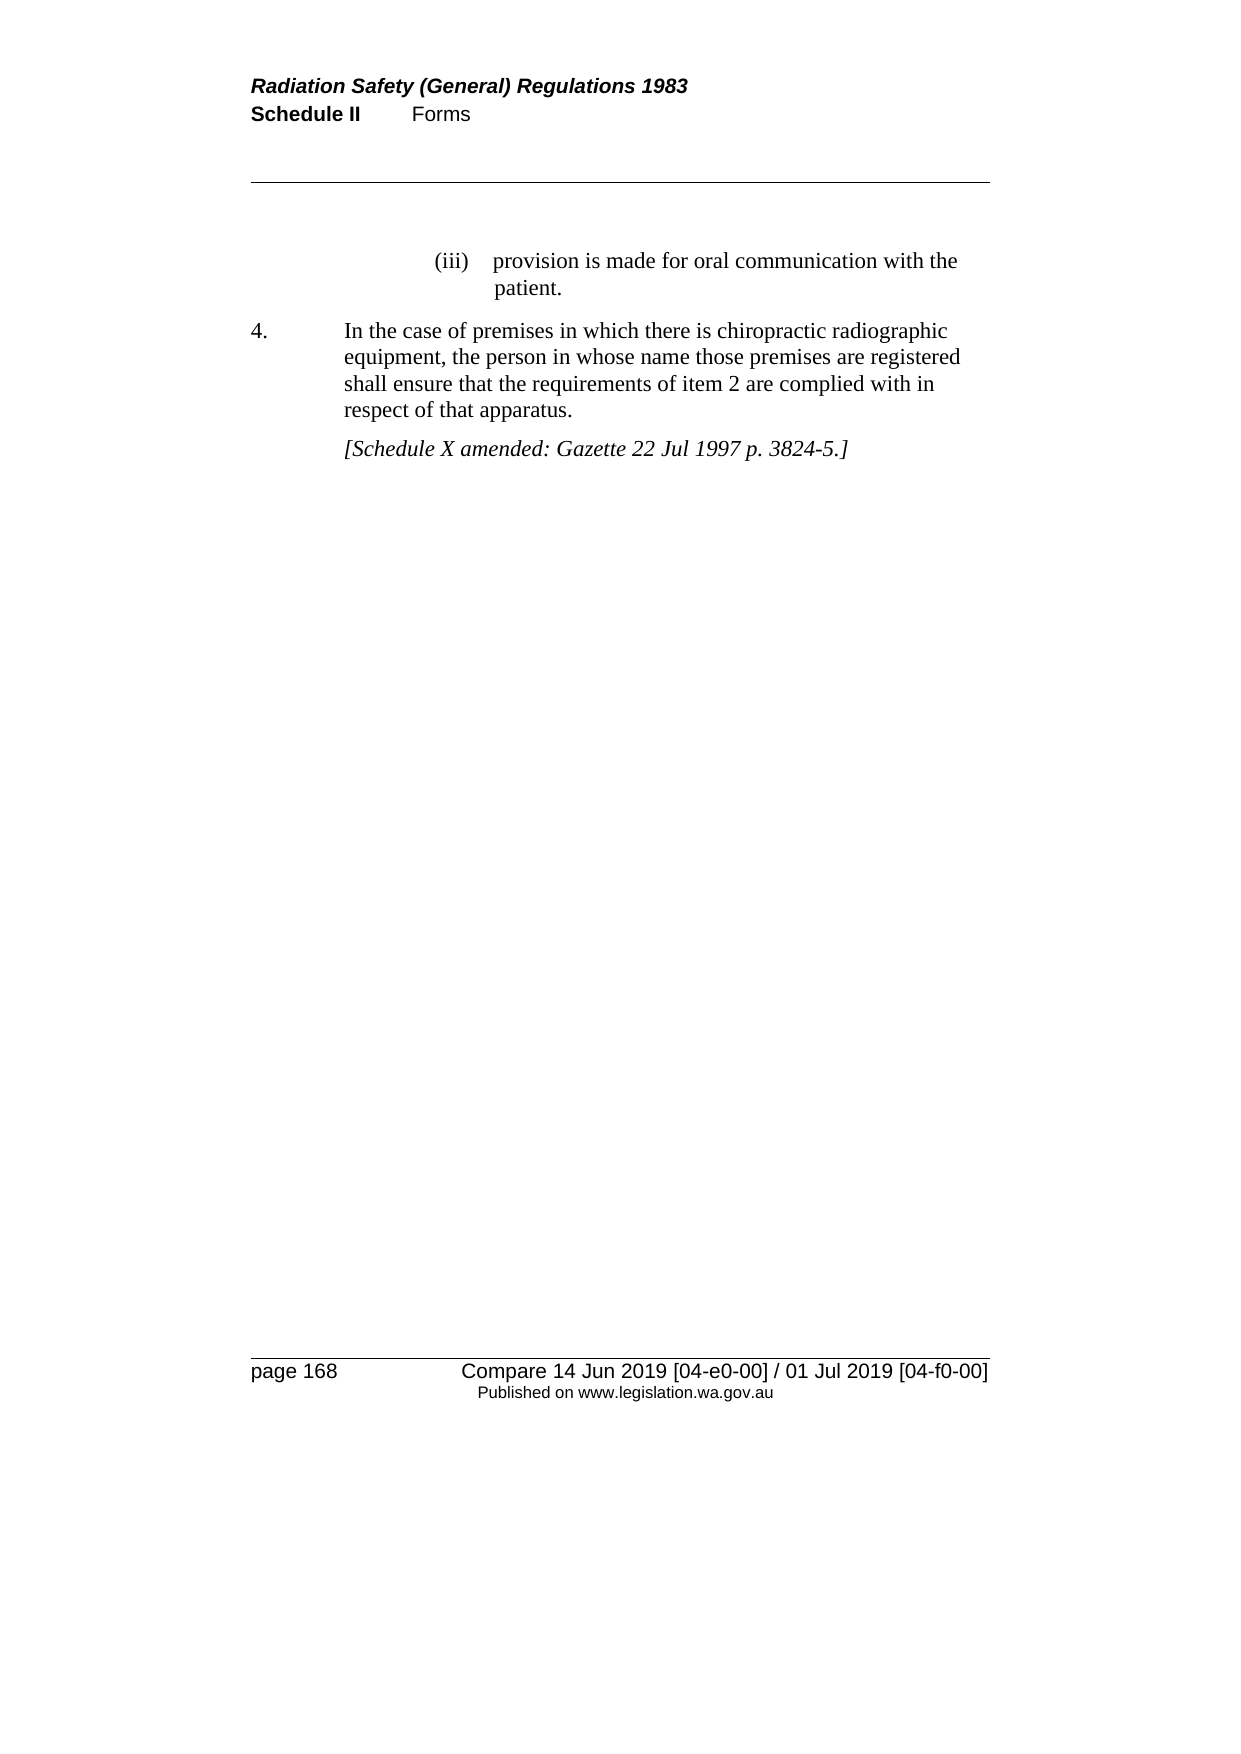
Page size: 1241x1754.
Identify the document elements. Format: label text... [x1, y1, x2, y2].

text 4. In the case of premises in which there is chiropractic radiographic equipment, the person in whose name those premises are registered shall ensure that the requirements of item 2 are complied with in respect of that apparatus. [251, 317, 990, 422]
text [Schedule X amended: Gazette 22 Jul 1997 p. 3824-5.] [251, 435, 990, 461]
text (iii) provision is made for oral communication with the patient. [251, 247, 990, 300]
